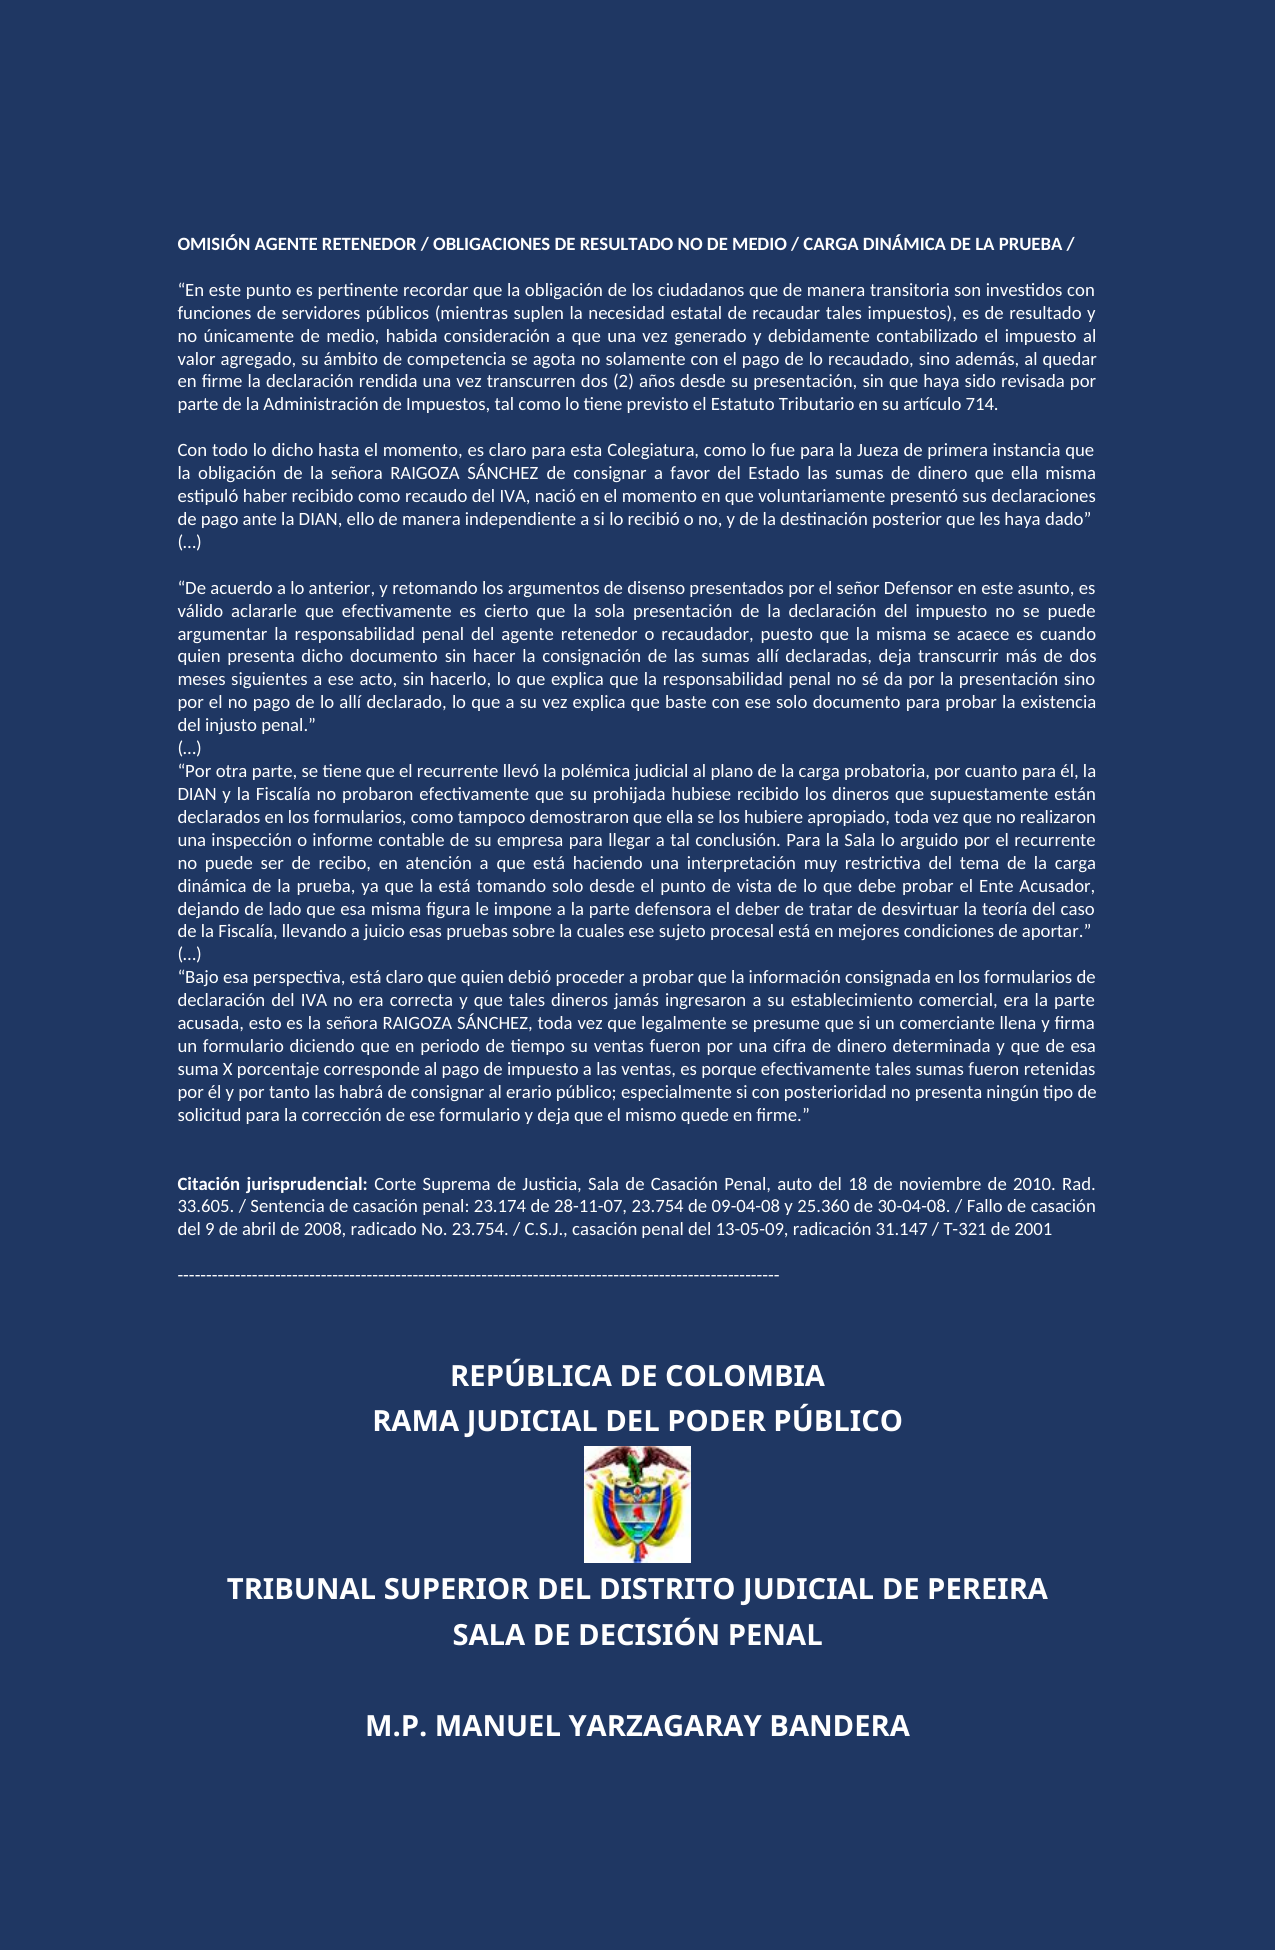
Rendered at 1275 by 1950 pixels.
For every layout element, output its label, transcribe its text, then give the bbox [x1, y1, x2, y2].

text Con todo lo dicho hasta el momento, es claro para esta Colegiatura, como lo fue para la Jueza de primera instancia que la obligación de la señora RAIGOZA SÁNCHEZ de consignar a favor del Estado las sumas de dinero que ella misma estipuló haber recibido como recaudo del IVA, nació en el momento en que voluntariamente presentó sus declaraciones de pago ante la DIAN, ello de manera independiente a si lo recibió o no, y de la destinación posterior que les haya dado” [177, 438, 1098, 530]
text “De acuerdo a lo anterior, y retomando los argumentos de disenso presentados por el señor Defensor en este asunto, es válido aclararle que efectivamente es cierto que la sola presentación de la declaración del impuesto no se puede argumentar la responsabilidad penal del agente retenedor o recaudador, puesto que la misma se acaece es cuando quien presenta dicho documento sin hacer la consignación de las sumas allí declaradas, deja transcurrir más de dos meses siguientes a ese acto, sin hacerlo, lo que explica que la responsabilidad penal no sé da por la presentación sino por el no pago de lo allí declarado, lo que a su vez explica que baste con ese solo documento para probar la existencia del injusto penal.” [177, 576, 1098, 736]
text --------------------------------------------------------------------------------------------------------- [177, 1263, 1098, 1286]
text “En este punto es pertinente recordar que la obligación de los ciudadanos que de manera transitoria son investidos con funciones de servidores públicos (mientras suplen la necesidad estatal de recaudar tales impuestos), es de resultado y no únicamente de medio, habida consideración a que una vez generado y debidamente contabilizado el impuesto al valor agregado, su ámbito de competencia se agota no solamente con el pago de lo recaudado, sino además, al quedar en firme la declaración rendida una vez transcurren dos (2) años desde su presentación, sin que haya sido revisada por parte de la Administración de Impuestos, tal como lo tiene previsto el Estatuto Tributario en su artículo 714. [177, 278, 1098, 415]
text TRIBUNAL SUPERIOR DEL DISTRITO JUDICIAL DE PEREIRA [177, 1568, 1098, 1608]
text “Bajo esa perspectiva, está claro que quien debió proceder a probar que la información consignada en los formularios de declaración del IVA no era correcta y que tales dineros jamás ingresaron a su establecimiento comercial, era la parte acusada, esto es la señora RAIGOZA SÁNCHEZ, toda vez que legalmente se presume que si un comerciante llena y firma un formulario diciendo que en periodo de tiempo su ventas fueron por una cifra de dinero determinada y que de esa suma X porcentaje corresponde al pago de impuesto a las ventas, es porque efectivamente tales sumas fueron retenidas por él y por tanto las habrá de consignar al erario público; especialmente si con posterioridad no presenta ningún tipo de solicitud para la corrección de ese formulario y deja que el mismo quede en firme.” [177, 965, 1098, 1126]
text M.P. MANUEL YARZAGARAY BANDERA [177, 1705, 1098, 1745]
text RAMA JUDICIAL DEL PODER PÚBLICO [177, 1400, 1098, 1440]
text OMISIÓN AGENTE RETENEDOR / OBLIGACIONES DE RESULTADO NO DE MEDIO / CARGA DINÁMICA DE LA PRUEBA / [177, 232, 1098, 255]
text SALA DE DECISIÓN PENAL [177, 1614, 1098, 1654]
text (…) [177, 530, 1098, 553]
text (…) [177, 736, 1098, 759]
text Citación jurisprudencial: Corte Suprema de Justicia, Sala de Casación Penal, auto del 18 de noviembre de 2010. Rad. 33.605. / Sentencia de casación penal: 23.174 de 28-11-07, 23.754 de 09-04-08 y 25.360 de 30-04-08. / Fallo de casación del 9 de abril de 2008, radicado No. 23.754. / C.S.J., casación penal del 13-05-09, radicación 31.147 / T-321 de 2001 [177, 1172, 1098, 1240]
text REPÚBLICA DE COLOMBIA [177, 1355, 1098, 1394]
picture [584, 1446, 691, 1563]
text (…) [177, 942, 1098, 965]
text “Por otra parte, se tiene que el recurrente llevó la polémica judicial al plano de la carga probatoria, por cuanto para él, la DIAN y la Fiscalía no probaron efectivamente que su prohijada hubiese recibido los dineros que supuestamente están declarados en los formularios, como tampoco demostraron que ella se los hubiere apropiado, toda vez que no realizaron una inspección o informe contable de su empresa para llegar a tal conclusión. Para la Sala lo arguido por el recurrente no puede ser de recibo, en atención a que está haciendo una interpretación muy restrictiva del tema de la carga dinámica de la prueba, ya que la está tomando solo desde el punto de vista de lo que debe probar el Ente Acusador, dejando de lado que esa misma figura le impone a la parte defensora el deber de tratar de desvirtuar la teoría del caso de la Fiscalía, llevando a juicio esas pruebas sobre la cuales ese sujeto procesal está en mejores condiciones de aportar.” [177, 759, 1098, 942]
